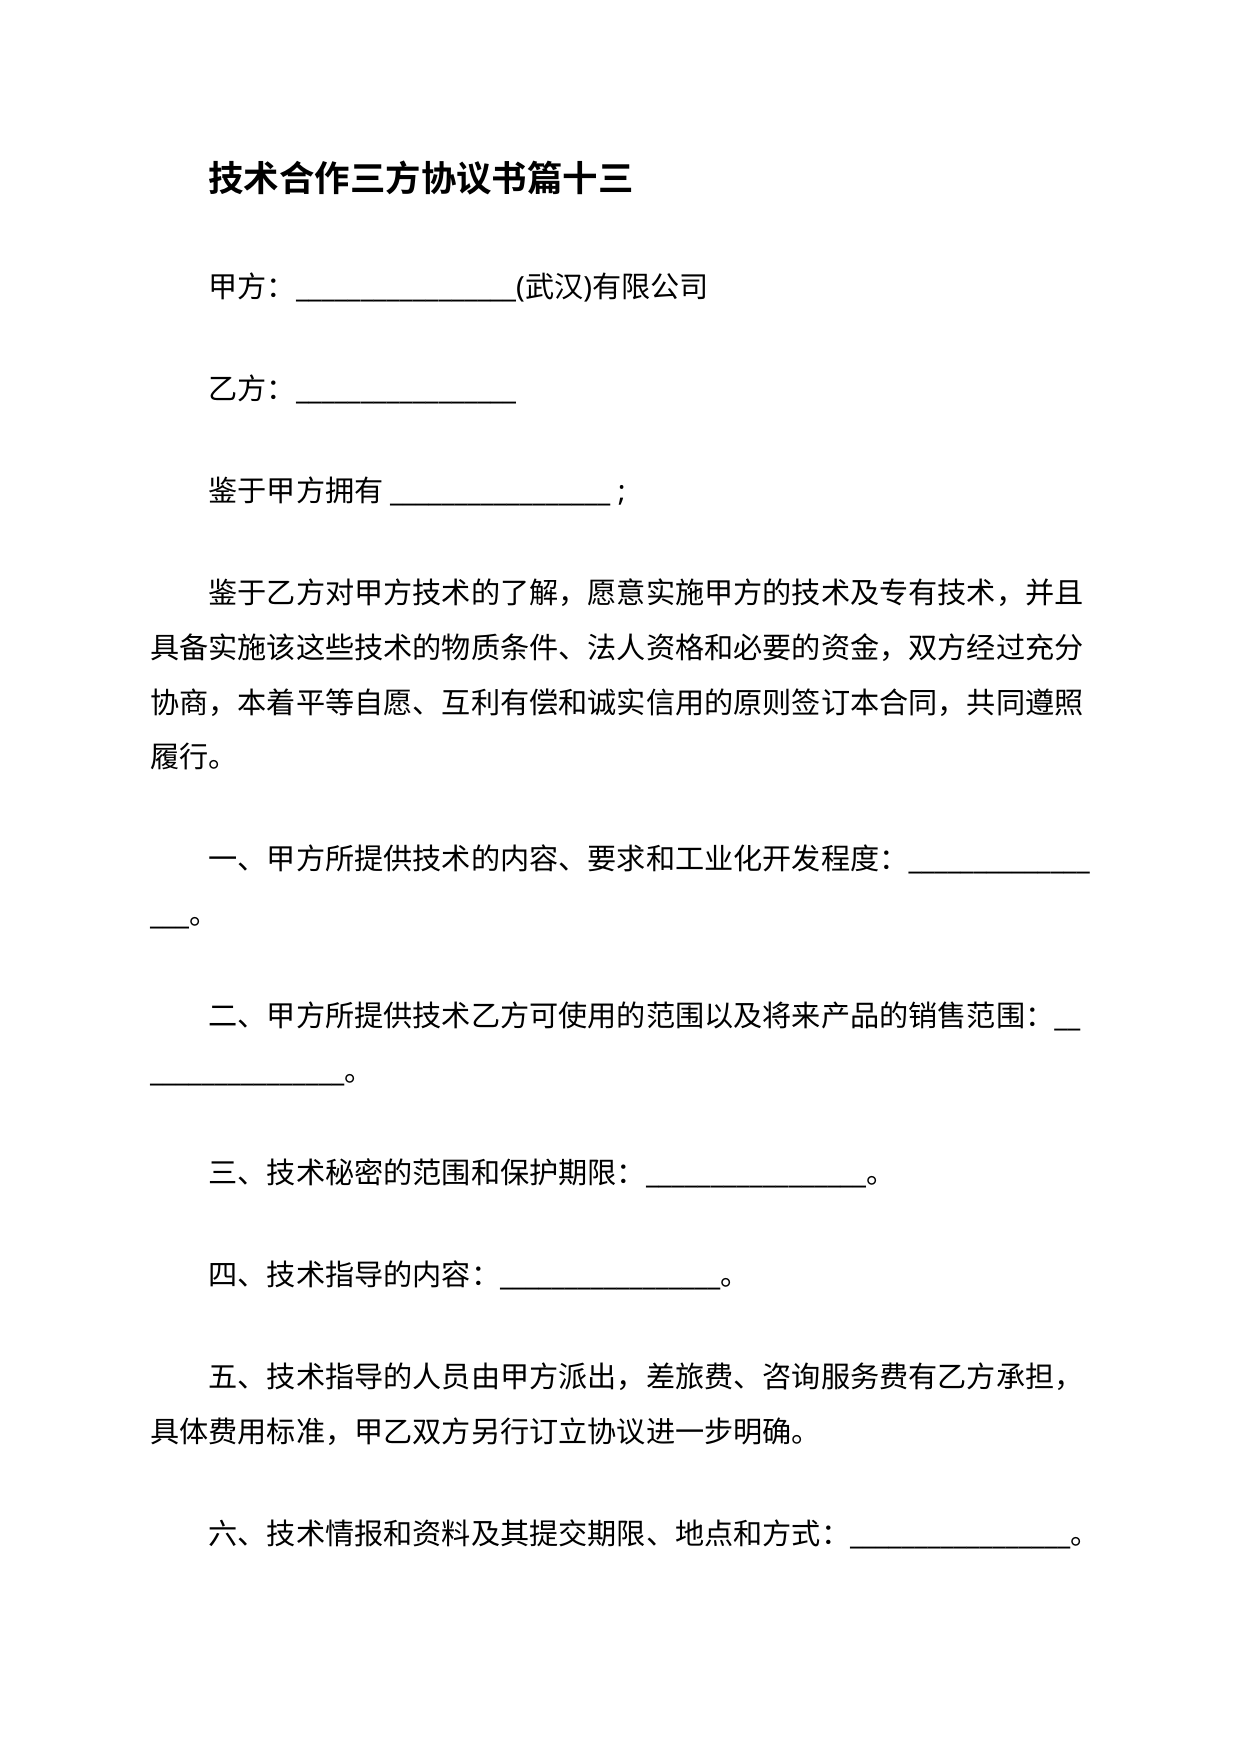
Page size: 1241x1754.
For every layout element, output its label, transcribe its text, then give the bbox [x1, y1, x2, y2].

text 二、甲方所提供技术乙方可使用的范围以及将来产品的销售范围：_________________。 [150, 993, 1090, 1090]
text 六、技术情报和资料及其提交期限、地点和方式：_________________。 [150, 1510, 1090, 1553]
text 四、技术指导的内容：_________________。 [150, 1252, 1090, 1294]
text 乙方：_________________ [150, 365, 1090, 408]
text 技术合作三方协议书篇十三 [150, 150, 1090, 201]
text 一、甲方所提供技术的内容、要求和工业化开发程度：_________________。 [150, 836, 1090, 933]
text 三、技术秘密的范围和保护期限：_________________。 [150, 1150, 1090, 1192]
text 甲方：_________________(武汉)有限公司 [150, 263, 1090, 306]
text 鉴于乙方对甲方技术的了解，愿意实施甲方的技术及专有技术，并且具备实施该这些技术的物质条件、法人资格和必要的资金，双方经过充分协商，本着平等自愿、互利有偿和诚实信用的原则签订本合同，共同遵照履行。 [150, 569, 1090, 776]
text 鉴于甲方拥有 _________________ ; [150, 467, 1090, 510]
text 五、技术指导的人员由甲方派出，差旅费、咨询服务费有乙方承担，具体费用标准，甲乙双方另行订立协议进一步明确。 [150, 1354, 1090, 1451]
